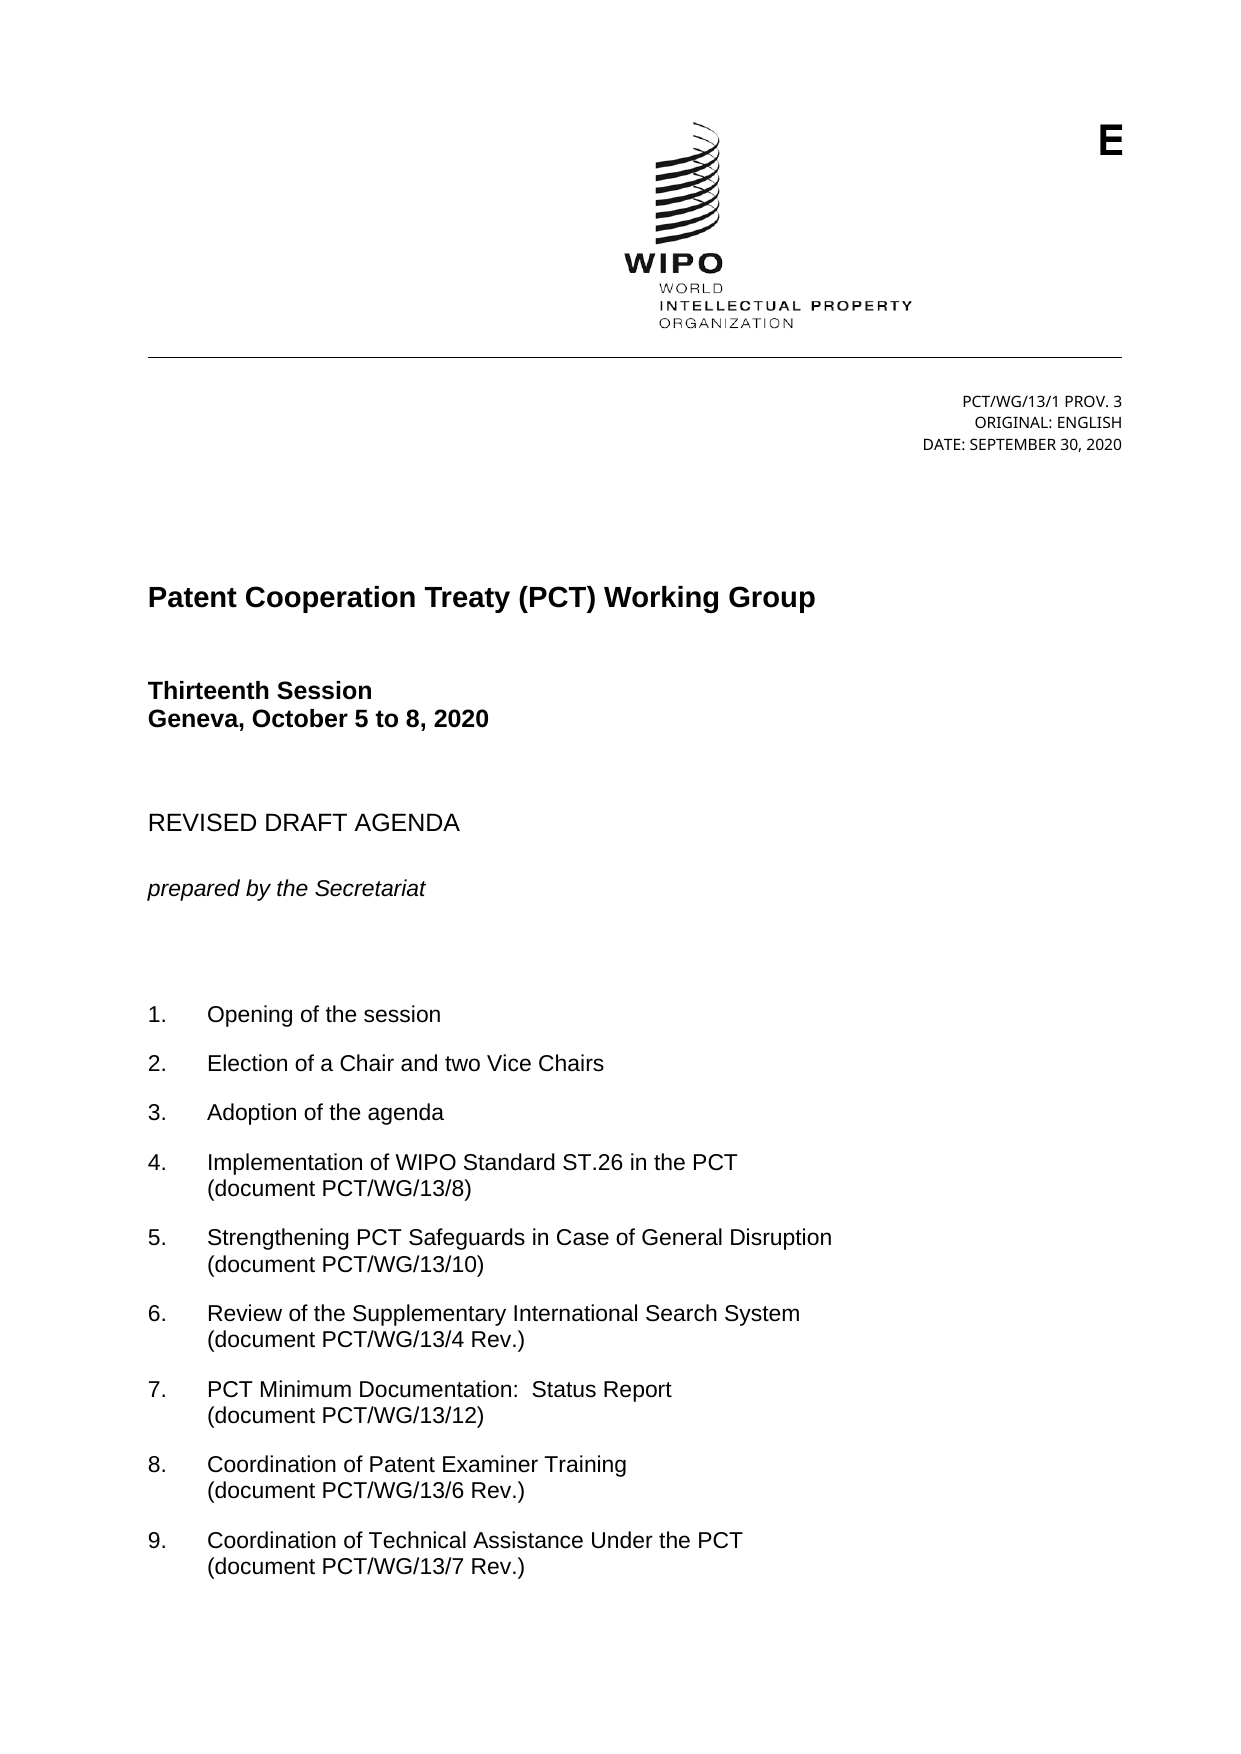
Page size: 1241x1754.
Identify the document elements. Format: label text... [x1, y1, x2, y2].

text PCT/WG/13/1 Prov. 3 [148, 358, 1122, 412]
text Thirteenth Session Geneva, October 5 to 8, 2020 [148, 676, 1122, 733]
text DATE: September 30, 2020 [148, 433, 1122, 455]
text Review of the Supplementary International Search System (document PCT/WG/13/4 Rev.) [148, 1300, 1122, 1353]
text Election of a Chair and two Vice Chairs [148, 1050, 1122, 1076]
text Implementation of WIPO Standard ST.26 in the PCT (document PCT/WG/13/8) [148, 1149, 1122, 1201]
picture [623, 117, 1123, 332]
text Strengthening PCT Safeguards in Case of General Disruption (document PCT/WG/13/10) [148, 1224, 1122, 1277]
text Coordination of Technical Assistance Under the PCT (document PCT/WG/13/7 Rev.) [148, 1527, 1122, 1579]
text Adoption of the agenda [148, 1099, 1122, 1126]
subtitle Patent Cooperation Treaty (PCT) Working Group [148, 580, 1122, 613]
text ORIGINAL: English [148, 412, 1122, 433]
text Opening of the session [148, 1001, 1122, 1027]
text Coordination of Patent Examiner Training (document PCT/WG/13/6 Rev.) [148, 1451, 1122, 1504]
text prepared by the Secretariat [148, 874, 1122, 901]
text Revised Draft Agenda [148, 808, 1122, 837]
text PCT Minimum Documentation: Status Report (document PCT/WG/13/12) [148, 1376, 1122, 1428]
